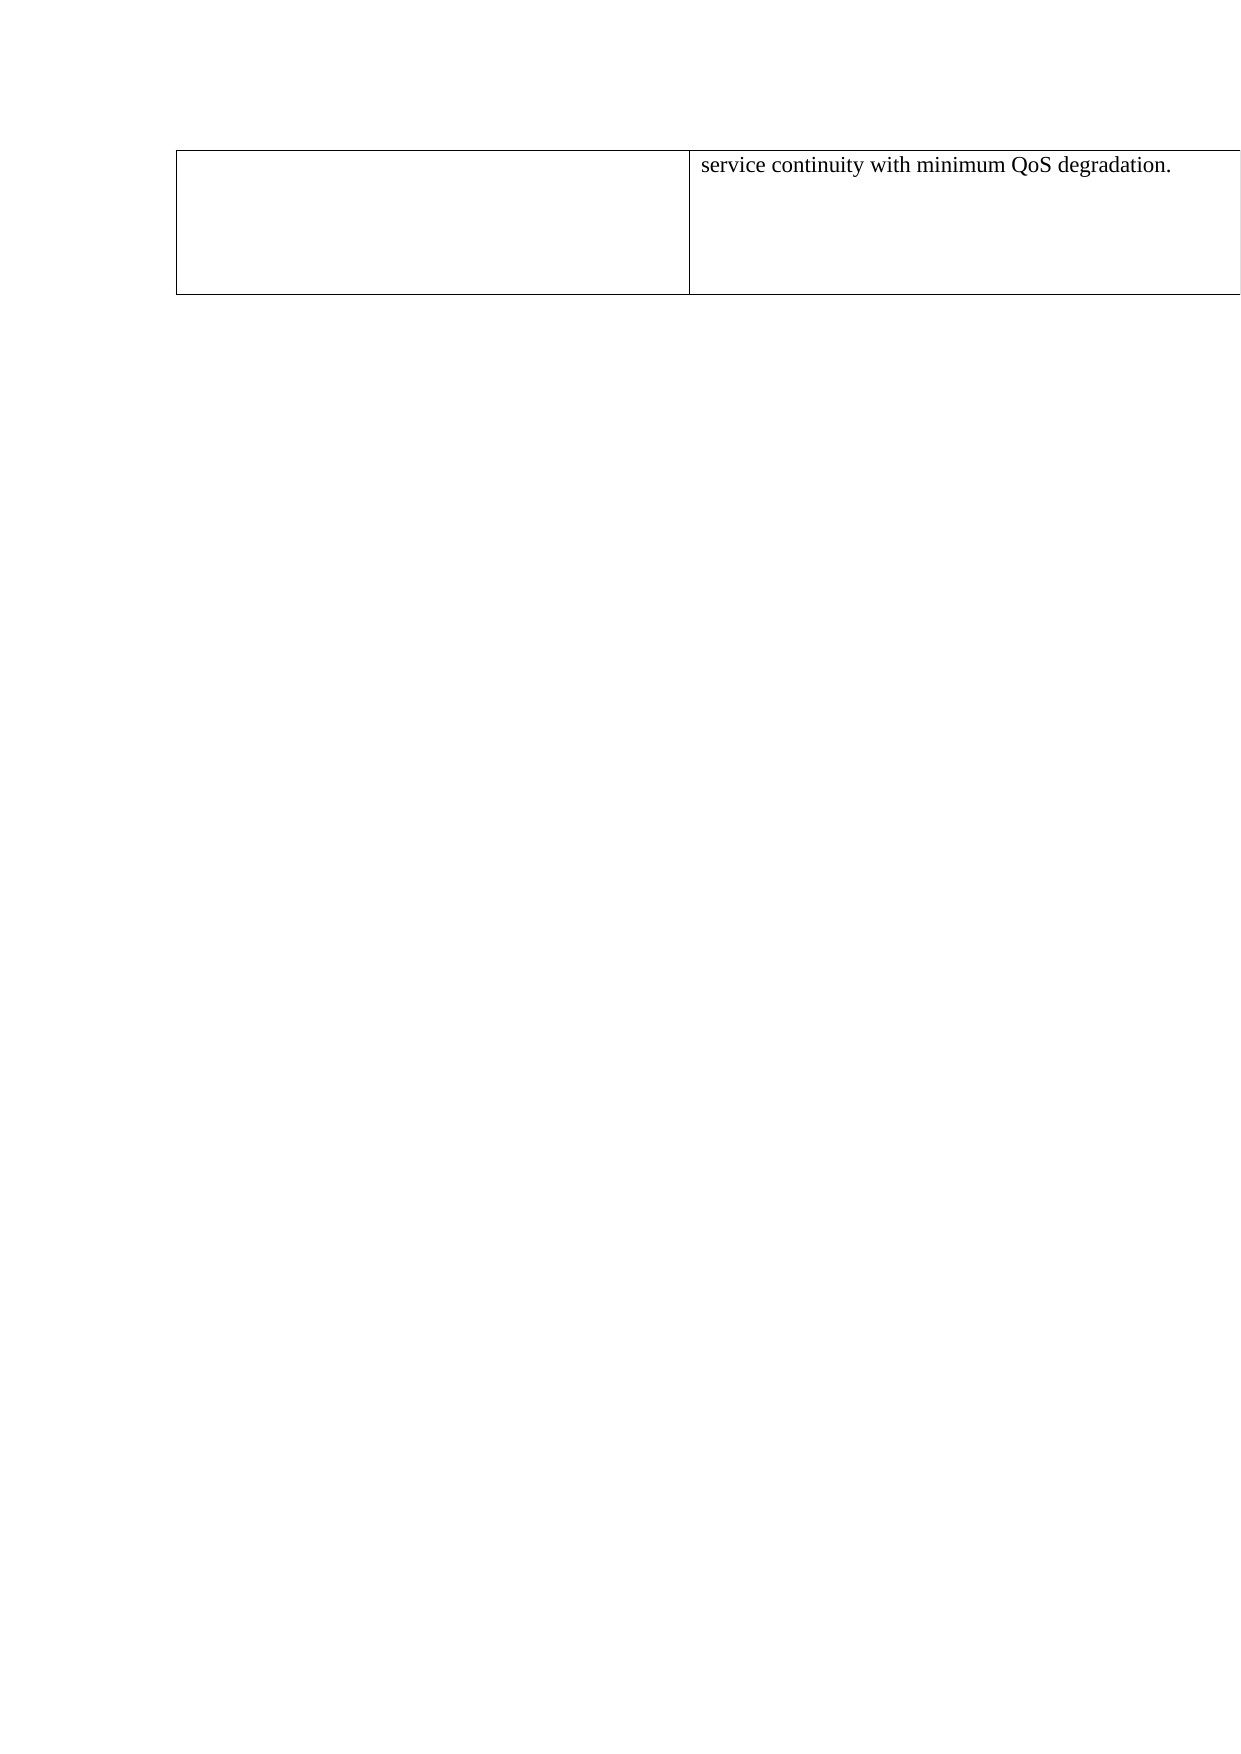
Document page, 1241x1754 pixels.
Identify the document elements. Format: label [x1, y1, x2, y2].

table_cell [177, 151, 689, 294]
table_cell [690, 151, 1240, 294]
